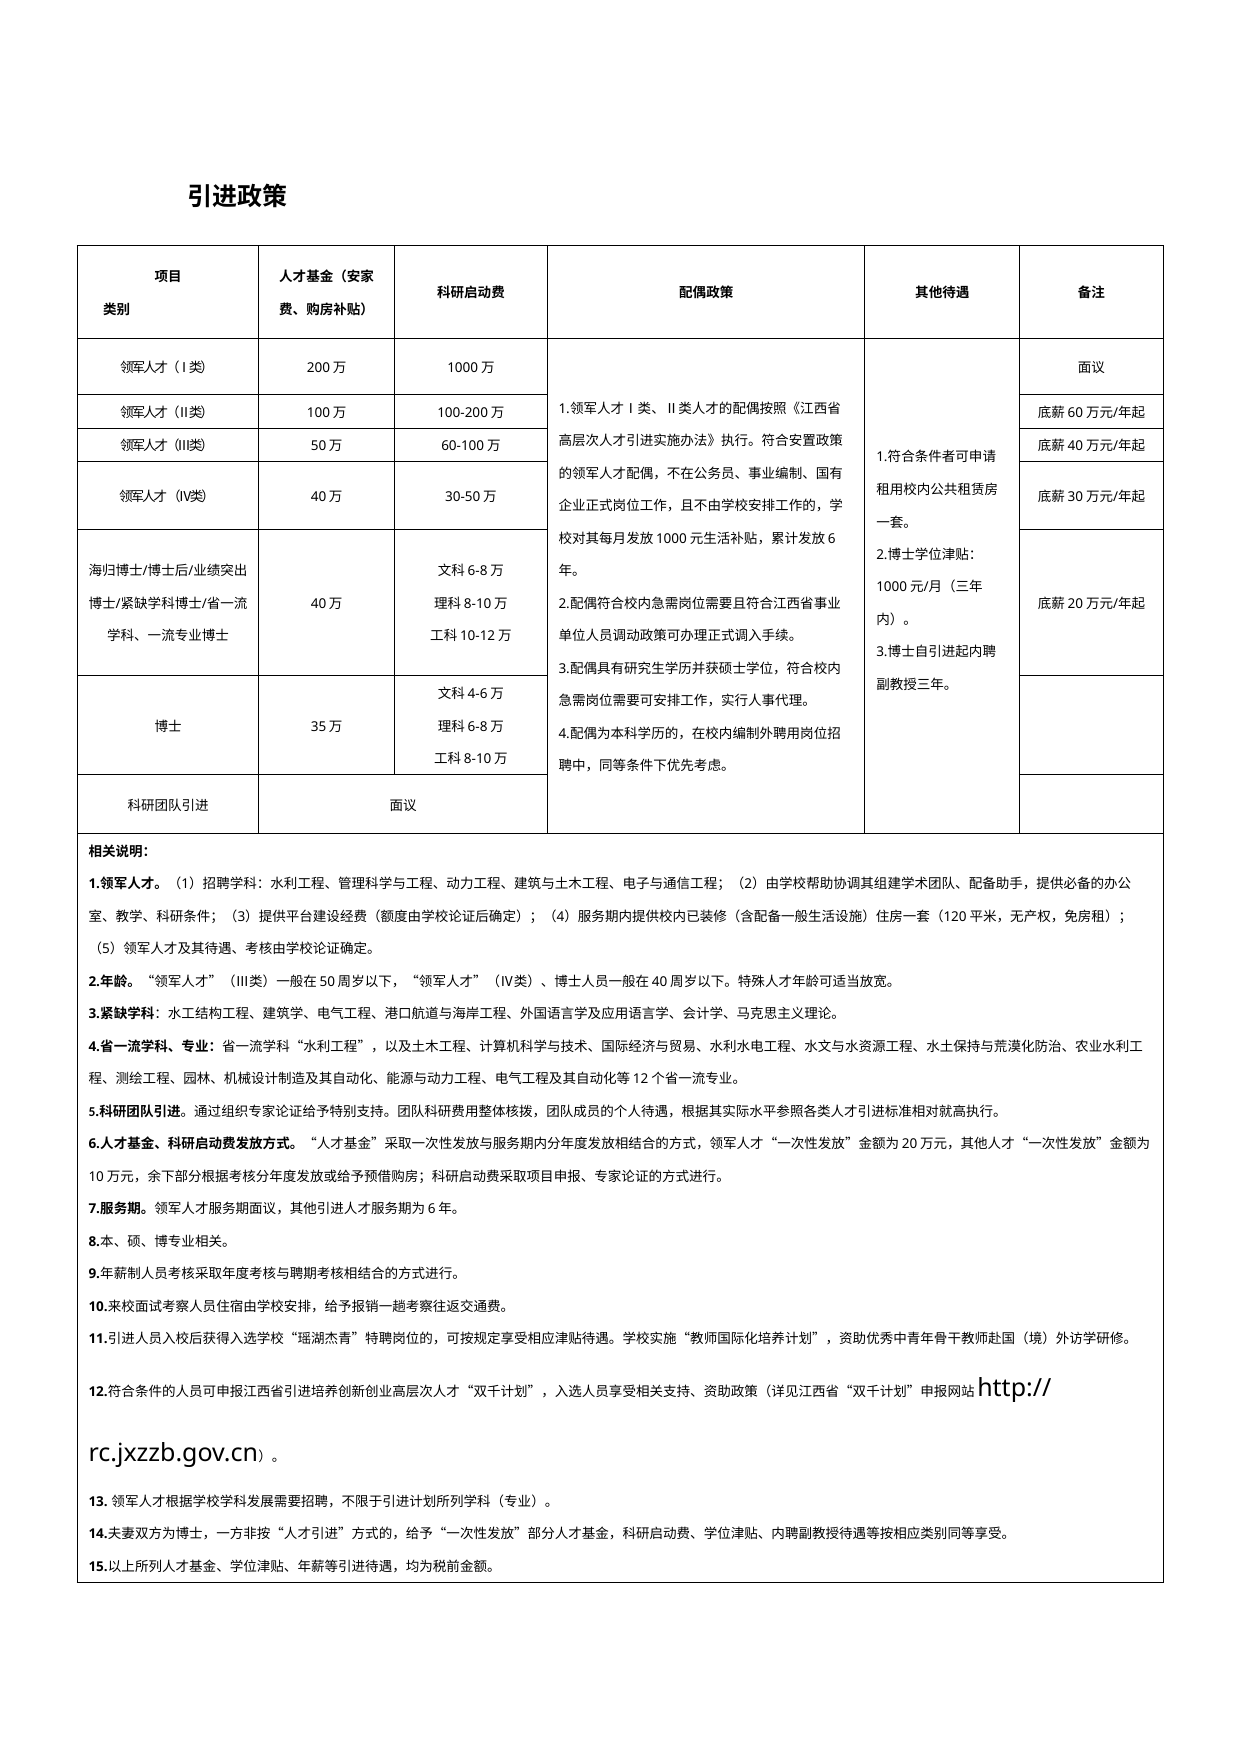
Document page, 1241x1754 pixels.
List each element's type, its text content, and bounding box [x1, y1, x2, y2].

table_cell 面议 [259, 775, 547, 833]
table_cell 文科4-6万 理科6-8万 工科8-10万 [395, 676, 547, 774]
table_cell 博士 [78, 676, 258, 774]
table_header 项目 类别 [78, 246, 258, 338]
table_cell 领军人才（Ⅱ类） [78, 395, 258, 427]
table_cell 100-200万 [395, 395, 547, 427]
table_cell 60-100万 [395, 429, 547, 461]
table_cell 30-50万 [395, 462, 547, 528]
table_header 配偶政策 [548, 246, 864, 338]
table_cell 领军人才（Ⅲ类） [78, 429, 258, 461]
table_cell 底薪60万元/年起 [1020, 395, 1163, 427]
table_cell 底薪30万元/年起 [1020, 462, 1163, 528]
table_header 科研启动费 [395, 246, 547, 338]
table_cell 领军人才（Ⅳ类） [78, 462, 258, 528]
table_cell 底薪40万元/年起 [1020, 429, 1163, 461]
table_cell 35万 [259, 676, 394, 774]
table_cell [1020, 775, 1163, 833]
table_header 其他待遇 [865, 246, 1019, 338]
table_cell 领军人才（Ⅰ类） [78, 339, 258, 394]
table_cell 50万 [259, 429, 394, 461]
table_cell 海归博士/博士后/业绩突出博士/紧缺学科博士/省一流学科、一流专业博士 [78, 530, 258, 675]
table_cell [1020, 676, 1163, 774]
table_cell 200万 [259, 339, 394, 394]
table_cell 1.符合条件者可申请租用校内公共租赁房一套。 2.博士学位津贴：1000元/月（三年内）。 3.博士自引进起内聘副教授三年。 [865, 339, 1019, 833]
table_cell 面议 [1020, 339, 1163, 394]
table_cell 文科6-8万 理科8-10万 工科10-12万 [395, 530, 547, 675]
table_cell 底薪20万元/年起 [1020, 530, 1163, 675]
table_cell 科研团队引进 [78, 775, 258, 833]
table_cell 1.领军人才Ⅰ类、Ⅱ类人才的配偶按照《江西省高层次人才引进实施办法》执行。符合安置政策的领军人才配偶，不在公务员、事业编制、国有企业正式岗位工作，且不由学校安排工作的，学校对其每月发放1000元生活补贴，累计发放6年。 2.配偶符合校内急需岗位需要且符合江西省事业单位人员调动政策可办理正式调入手续。 3.配偶具有研究生学历并获硕士学位，符合校内急需岗位需要可安排工作，实行人事代理。 4.配偶为本科学历的，在校内编制外聘用岗位招聘中，同等条件下优先考虑。 [548, 339, 864, 833]
text 引进政策 [187, 162, 1053, 227]
table_cell 1000万 [395, 339, 547, 394]
table_cell 40万 [259, 462, 394, 528]
table_header 备注 [1020, 246, 1163, 338]
table_header 人才基金（安家费、购房补贴） [259, 246, 394, 338]
table_cell 40万 [259, 530, 394, 675]
table_cell 100万 [259, 395, 394, 427]
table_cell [78, 834, 1163, 1582]
